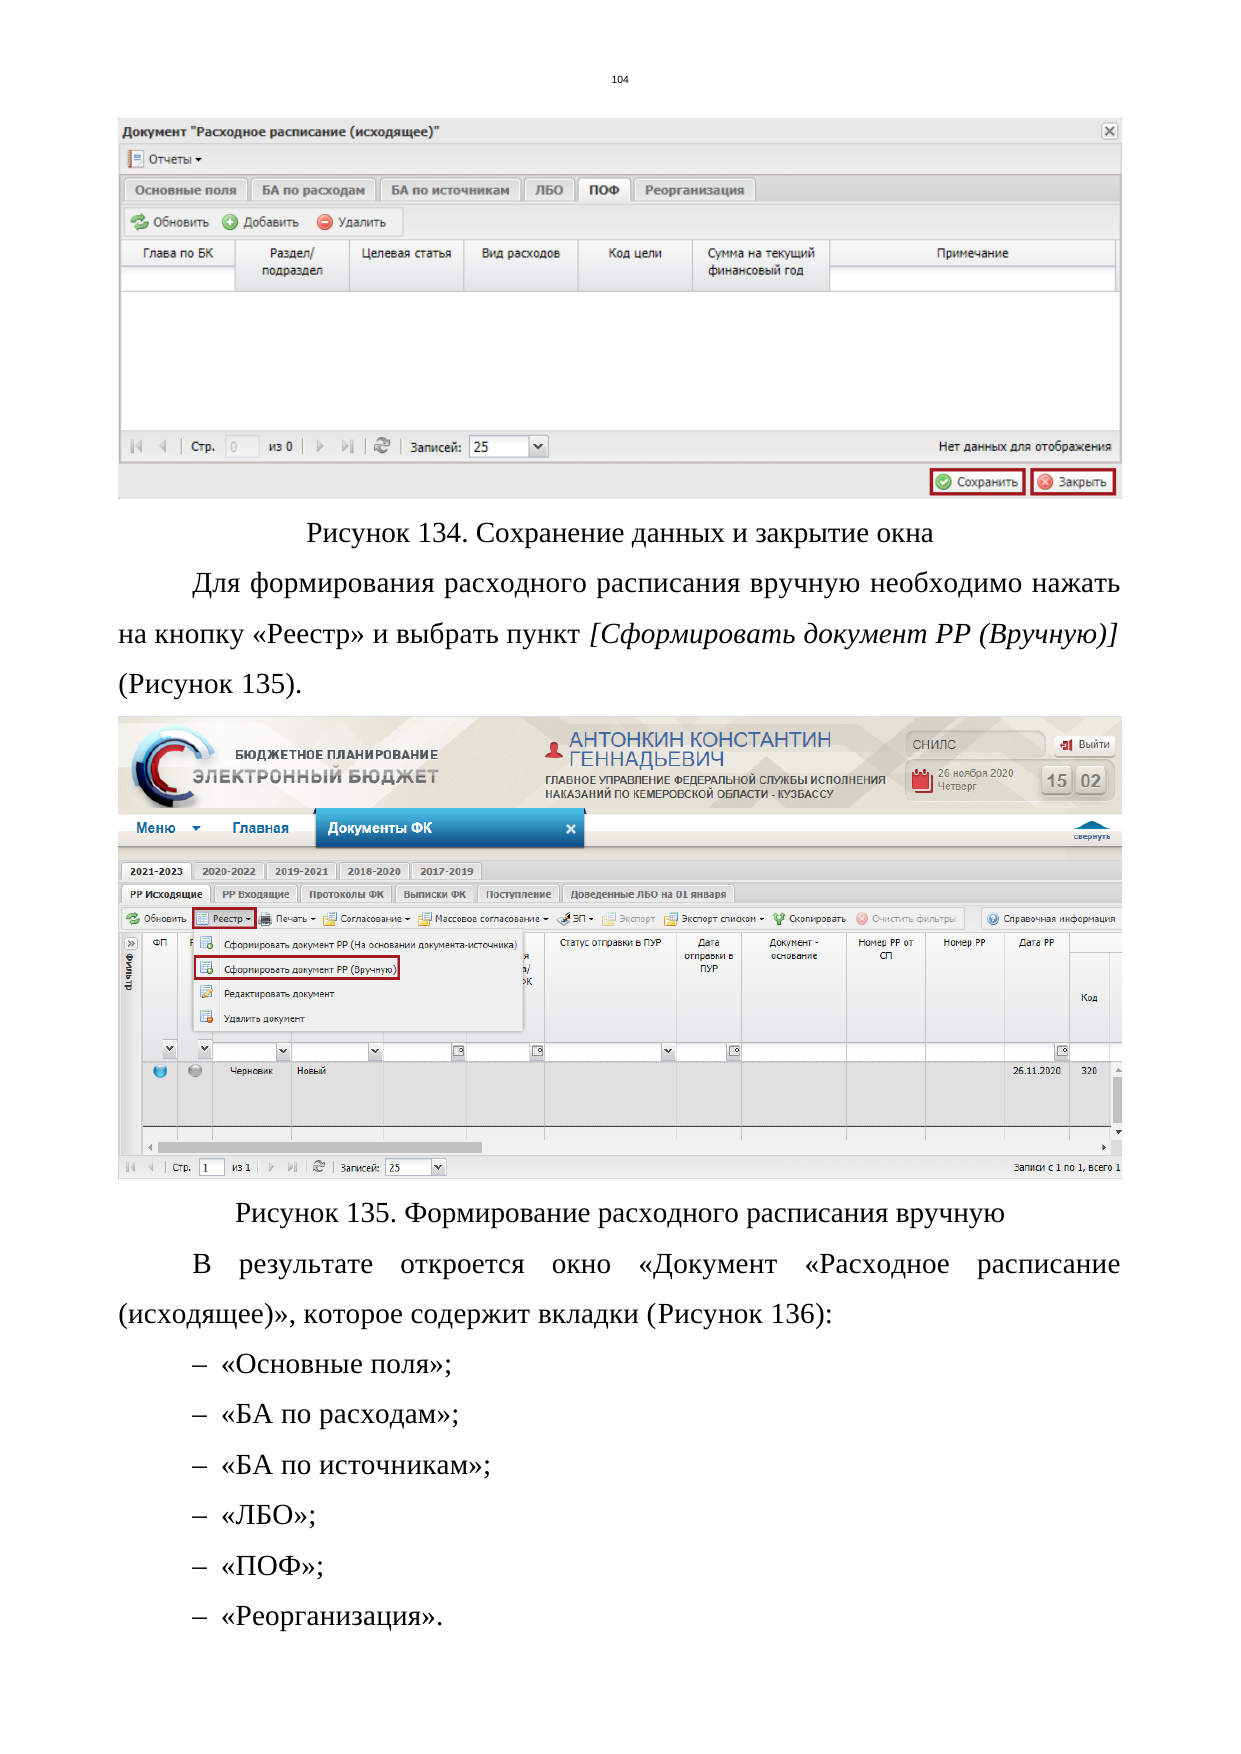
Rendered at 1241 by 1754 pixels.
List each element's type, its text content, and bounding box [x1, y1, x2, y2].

text «Реорганизация». [192, 1598, 1122, 1631]
text Для формирования расходного расписания вручную необходимо нажать на кнопку «Реестр» и выбрать пункт [Сформировать документ РР (Вручную)] (Рисунок 135). [118, 566, 1122, 700]
picture [118, 118, 1123, 499]
text В результате откроется окно «Документ «Расходное расписание (исходящее)», которое содержит вкладки (Рисунок 136): [118, 1246, 1122, 1329]
text «ПОФ»; [192, 1548, 1122, 1581]
text «ЛБО»; [192, 1497, 1122, 1531]
text «БА по источникам»; [192, 1447, 1122, 1481]
text Рисунок 134. Сохранение данных и закрытие окна [118, 515, 1122, 549]
picture [118, 716, 1123, 1179]
text «БА по расходам»; [192, 1397, 1122, 1430]
text «Основные поля»; [192, 1346, 1122, 1380]
